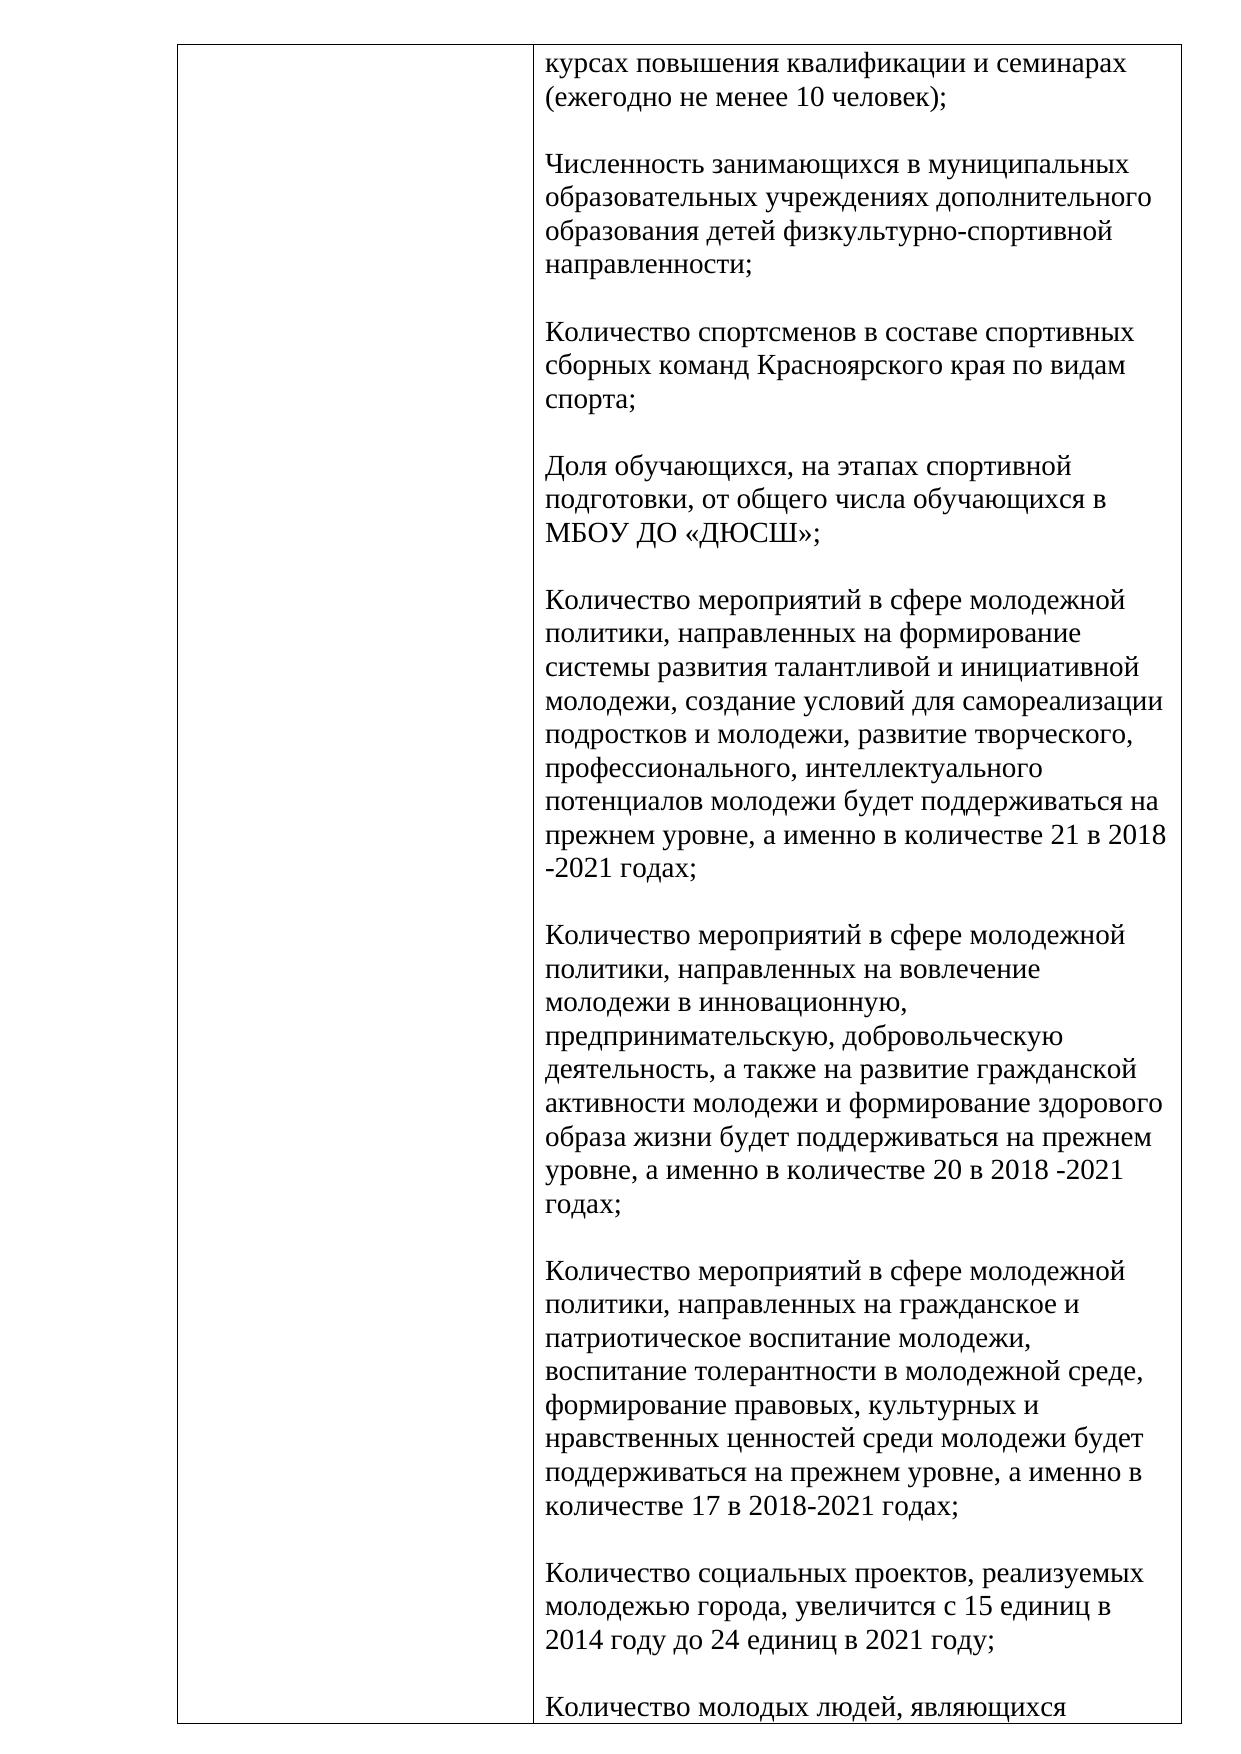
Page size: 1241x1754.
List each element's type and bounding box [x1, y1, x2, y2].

table_cell [534, 45, 1181, 1722]
table_cell [178, 45, 533, 1722]
